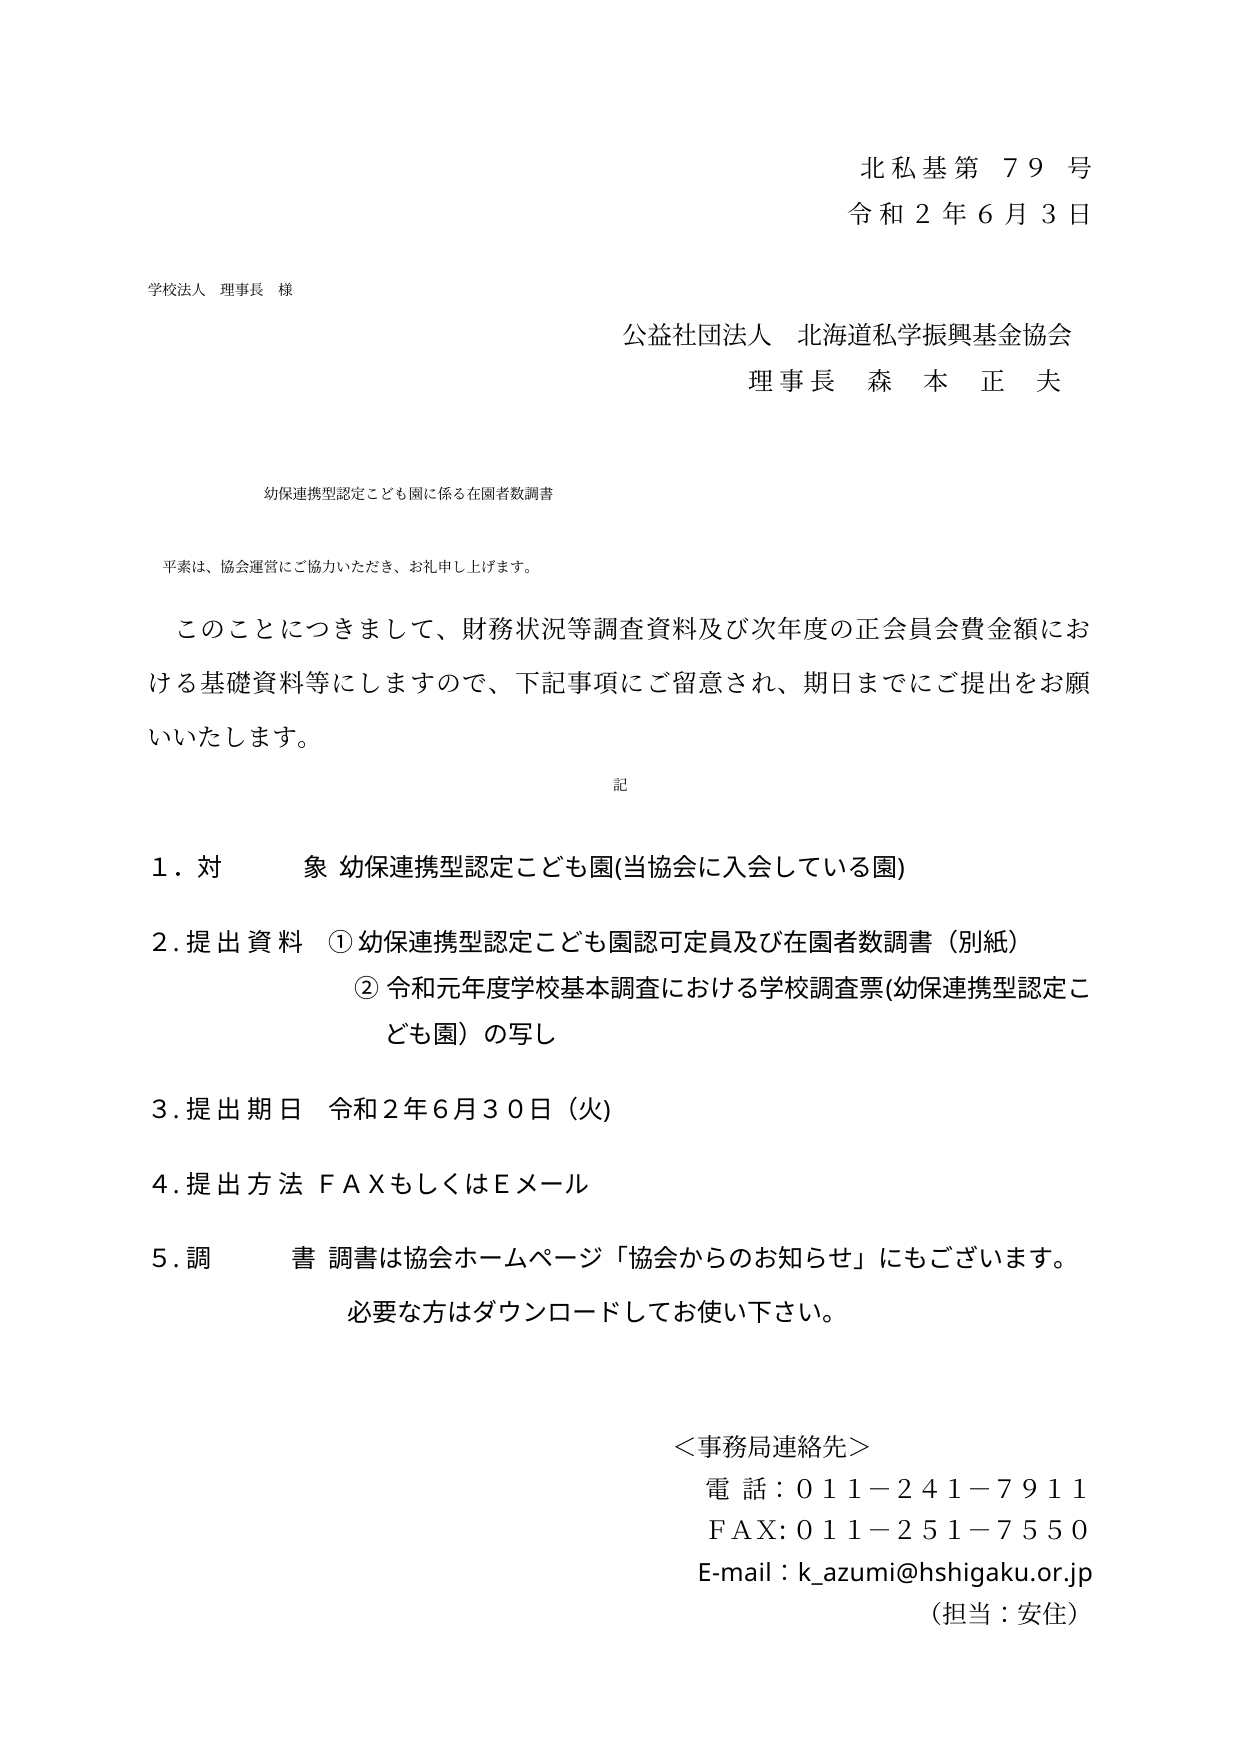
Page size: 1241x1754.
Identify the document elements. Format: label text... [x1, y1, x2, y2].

text E-mail：k_azumi@hshigaku.or.jp [148, 1547, 1092, 1588]
text ２. 提 出 資 料 ① 幼保連携型認定こども園認可定員及び在園者数調書（別紙） [148, 921, 1092, 959]
text １．対 象 幼保連携型認定こども園(当協会に入会している園) [148, 846, 1092, 884]
text 公益社団法人 北海道私学振興基金協会 [148, 314, 1092, 360]
text ＦＡＸ: ０１１－２５１－７５５０ [148, 1505, 1092, 1547]
text 必要な方はダウンロードしてお使い下さい。 [148, 1292, 1092, 1329]
text ４. 提 出 方 法 ＦＡＸもしくはＥメール [148, 1163, 1092, 1201]
text いいたします。 [148, 718, 1092, 753]
text （担当：安住） [148, 1588, 1092, 1630]
text ＜事務局連絡先＞ [148, 1422, 1092, 1463]
text ける基礎資料等にしますので、下記事項にご留意され、期日までにご提出をお願 [148, 664, 1092, 700]
text 北 私 基 第 ７９ 号 [148, 148, 1092, 193]
subtitle 記 [148, 771, 1092, 809]
text 理 事 長 森 本 正 夫 [148, 360, 1092, 406]
text 幼保連携型認定こども園に係る在園者数調書 [148, 481, 1092, 518]
text 令 和 ２ 年 ６ 月 ３ 日 [148, 193, 1092, 239]
text このことにつきまして、財務状況等調査資料及び次年度の正会員会費金額にお [148, 610, 1092, 646]
text ② 令和元年度学校基本調査における学校調査票(幼保連携型認定こども園）の写し [173, 959, 1092, 1051]
text 電 話：０１１－２４１－７９１１ [148, 1463, 1092, 1505]
text ３. 提 出 期 日 令和２年６月３０日（火) [148, 1088, 1092, 1126]
text ５. 調 書 調書は協会ホームページ「協会からのお知らせ」にもございます。 [148, 1238, 1092, 1274]
text 平素は、協会運営にご協力いただき、お礼申し上げます。 [148, 556, 1092, 592]
text 学校法人 理事長 様 [148, 277, 1092, 314]
